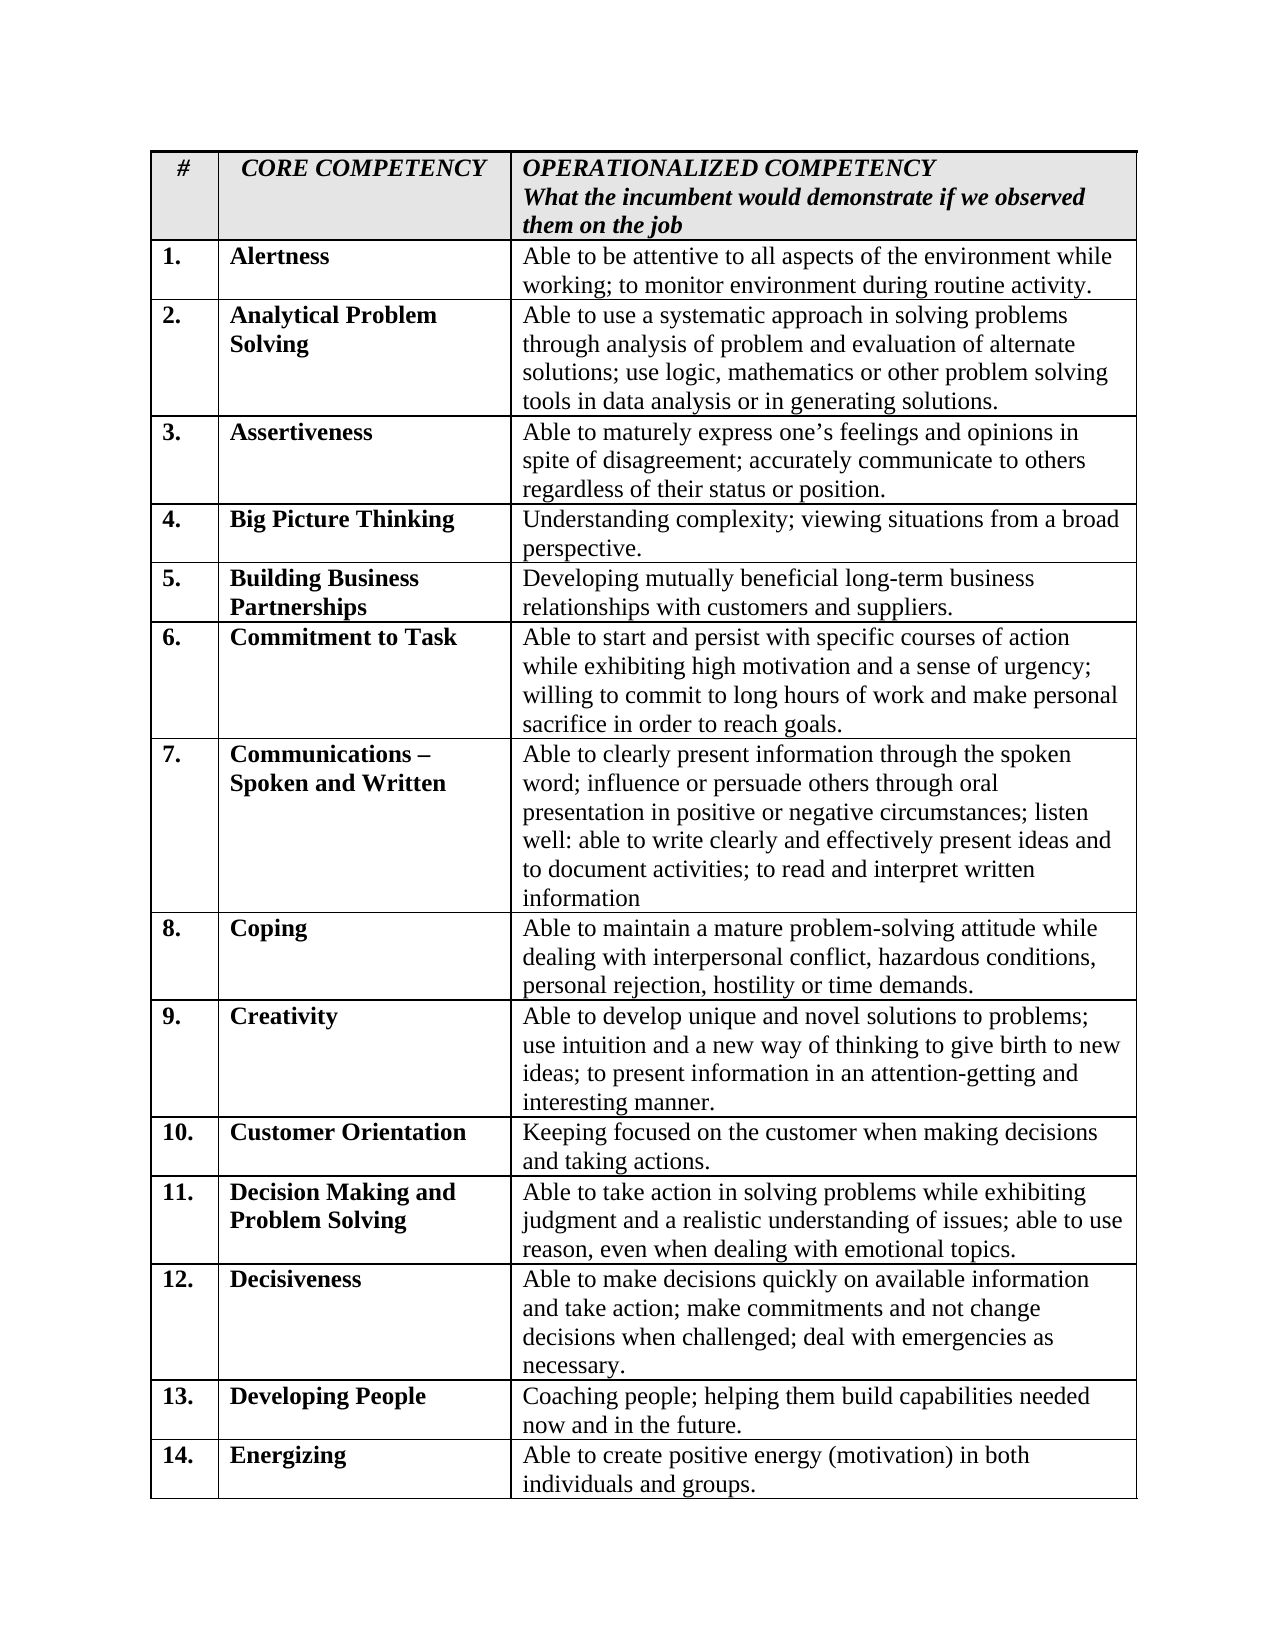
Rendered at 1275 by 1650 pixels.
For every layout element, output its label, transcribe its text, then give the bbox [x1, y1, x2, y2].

table_cell Creativity [219, 1001, 510, 1116]
table_cell Building Business Partnerships [219, 563, 510, 621]
table_cell 8. [152, 913, 218, 999]
table_cell Commitment to Task [219, 623, 510, 737]
table_cell 4. [152, 505, 218, 562]
table_cell Assertiveness [219, 417, 510, 503]
table_cell 7. [152, 739, 218, 912]
table_cell Able to clearly present information through the spoken word; influence or persuade others through oral presentation in positive or negative circumstances; listen well: able to write clearly and effectively present ideas and to document activities; to read and interpret written information [512, 739, 1136, 912]
table_cell Able to be attentive to all aspects of the environment while working; to monitor environment during routine activity. [512, 241, 1136, 298]
table_cell 5. [152, 563, 218, 621]
table_cell Decisiveness [219, 1265, 510, 1379]
table_cell Understanding complexity; viewing situations from a broad perspective. [512, 505, 1136, 562]
table_cell 9. [152, 1001, 218, 1116]
table_cell 11. [152, 1177, 218, 1263]
table_cell Able to maintain a mature problem-solving attitude while dealing with interpersonal conflict, hazardous conditions, personal rejection, hostility or time demands. [512, 913, 1136, 999]
table_cell Customer Orientation [219, 1118, 510, 1175]
table_cell Able to maturely express one’s feelings and opinions in spite of disagreement; accurately communicate to others regardless of their status or position. [512, 417, 1136, 503]
table_cell 10. [152, 1118, 218, 1175]
table_cell 6. [152, 623, 218, 737]
table_header OPERATIONALIZED COMPETENCY What the incumbent would demonstrate if we observed them on the job [512, 153, 1136, 239]
table_cell Able to use a systematic approach in solving problems through analysis of problem and evaluation of alternate solutions; use logic, mathematics or other problem solving tools in data analysis or in generating solutions. [512, 300, 1136, 415]
table_cell Developing mutually beneficial long-term business relationships with customers and suppliers. [512, 563, 1136, 621]
table_cell 3. [152, 417, 218, 503]
table_cell Able to create positive energy (motivation) in both individuals and groups. [512, 1440, 1136, 1497]
table_cell Able to make decisions quickly on available information and take action; make commitments and not change decisions when challenged; deal with emergencies as necessary. [512, 1265, 1136, 1379]
table_cell 1. [152, 241, 218, 298]
table_cell Decision Making and Problem Solving [219, 1177, 510, 1263]
table_cell 13. [152, 1381, 218, 1438]
table_cell Alertness [219, 241, 510, 298]
table_cell Analytical Problem Solving [219, 300, 510, 415]
table_cell 14. [152, 1440, 218, 1497]
table_cell 12. [152, 1265, 218, 1379]
table_cell Able to start and persist with specific courses of action while exhibiting high motivation and a sense of urgency; willing to commit to long hours of work and make personal sacrifice in order to reach goals. [512, 623, 1136, 737]
table_header # [152, 153, 218, 239]
table_cell Energizing [219, 1440, 510, 1497]
table_cell Able to take action in solving problems while exhibiting judgment and a realistic understanding of issues; able to use reason, even when dealing with emotional topics. [512, 1177, 1136, 1263]
table_cell Big Picture Thinking [219, 505, 510, 562]
table_header CORE COMPETENCY [219, 153, 510, 239]
table_cell Keeping focused on the customer when making decisions and taking actions. [512, 1118, 1136, 1175]
table_cell Developing People [219, 1381, 510, 1438]
table_cell Coaching people; helping them build capabilities needed now and in the future. [512, 1381, 1136, 1438]
table_cell 2. [152, 300, 218, 415]
table_cell Able to develop unique and novel solutions to problems; use intuition and a new way of thinking to give birth to new ideas; to present information in an attention-getting and interesting manner. [512, 1001, 1136, 1116]
table_cell Coping [219, 913, 510, 999]
table_cell Communications – Spoken and Written [219, 739, 510, 912]
